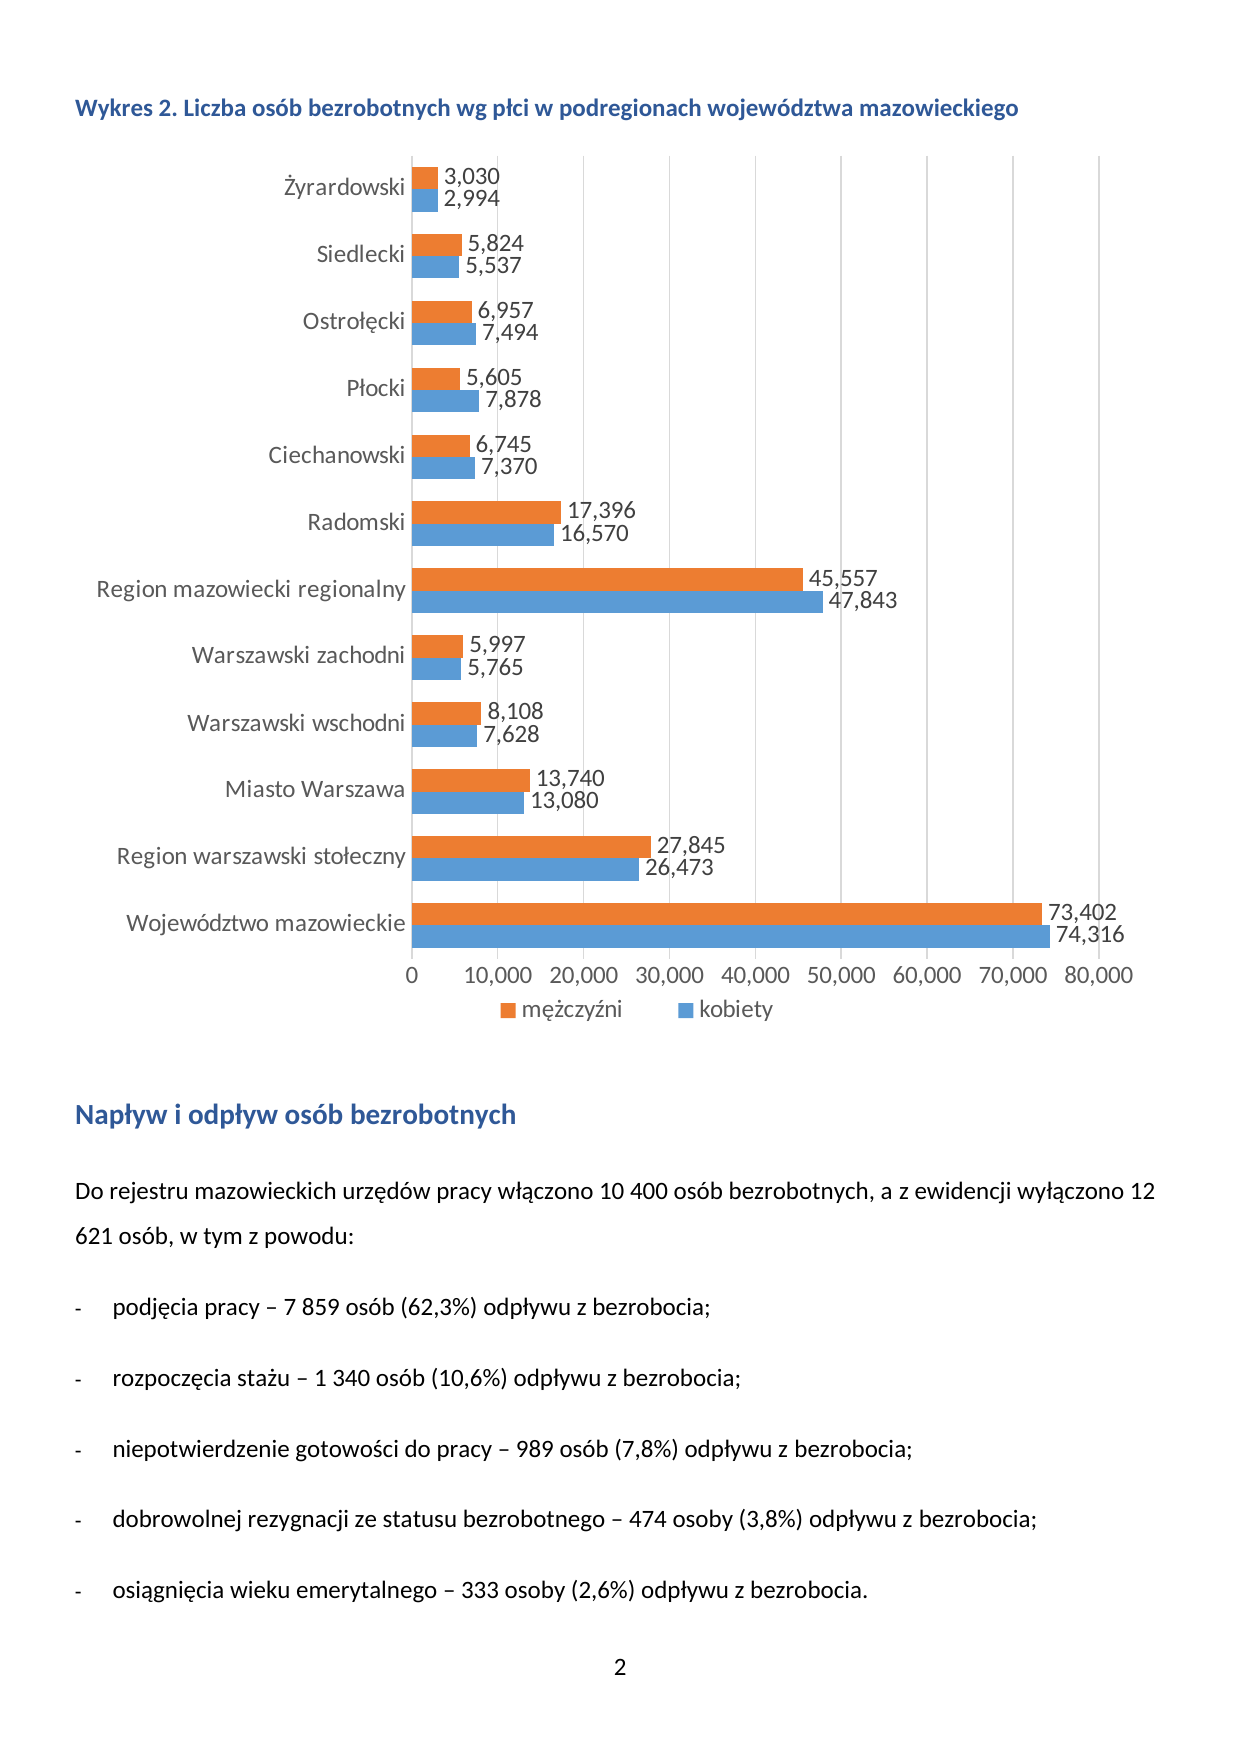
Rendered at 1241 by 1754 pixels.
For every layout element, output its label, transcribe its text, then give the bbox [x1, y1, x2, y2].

list dobrowolnej rezygnacji ze statusu bezrobotnego – 474 osoby (3,8%) odpływu z bezrobocia; [75, 1503, 1165, 1534]
subtitle Wykres 2. Liczba osób bezrobotnych wg płci w podregionach województwa mazowieckiego [75, 92, 1165, 1056]
list osiągnięcia wieku emerytalnego – 333 osoby (2,6%) odpływu z bezrobocia. [75, 1574, 1165, 1605]
text Do rejestru mazowieckich urzędów pracy włączono 10 400 osób bezrobotnych, a z ewidencji wyłączono 12 621 osób, w tym z powodu: [75, 1175, 1165, 1251]
list podjęcia pracy – 7 859 osób (62,3%) odpływu z bezrobocia; [75, 1291, 1165, 1322]
list rozpoczęcia stażu – 1 340 osób (10,6%) odpływu z bezrobocia; [75, 1362, 1165, 1392]
subtitle Napływ i odpływ osób bezrobotnych [75, 1096, 1165, 1132]
list niepotwierdzenie gotowości do pracy – 989 osób (7,8%) odpływu z bezrobocia; [75, 1433, 1165, 1463]
